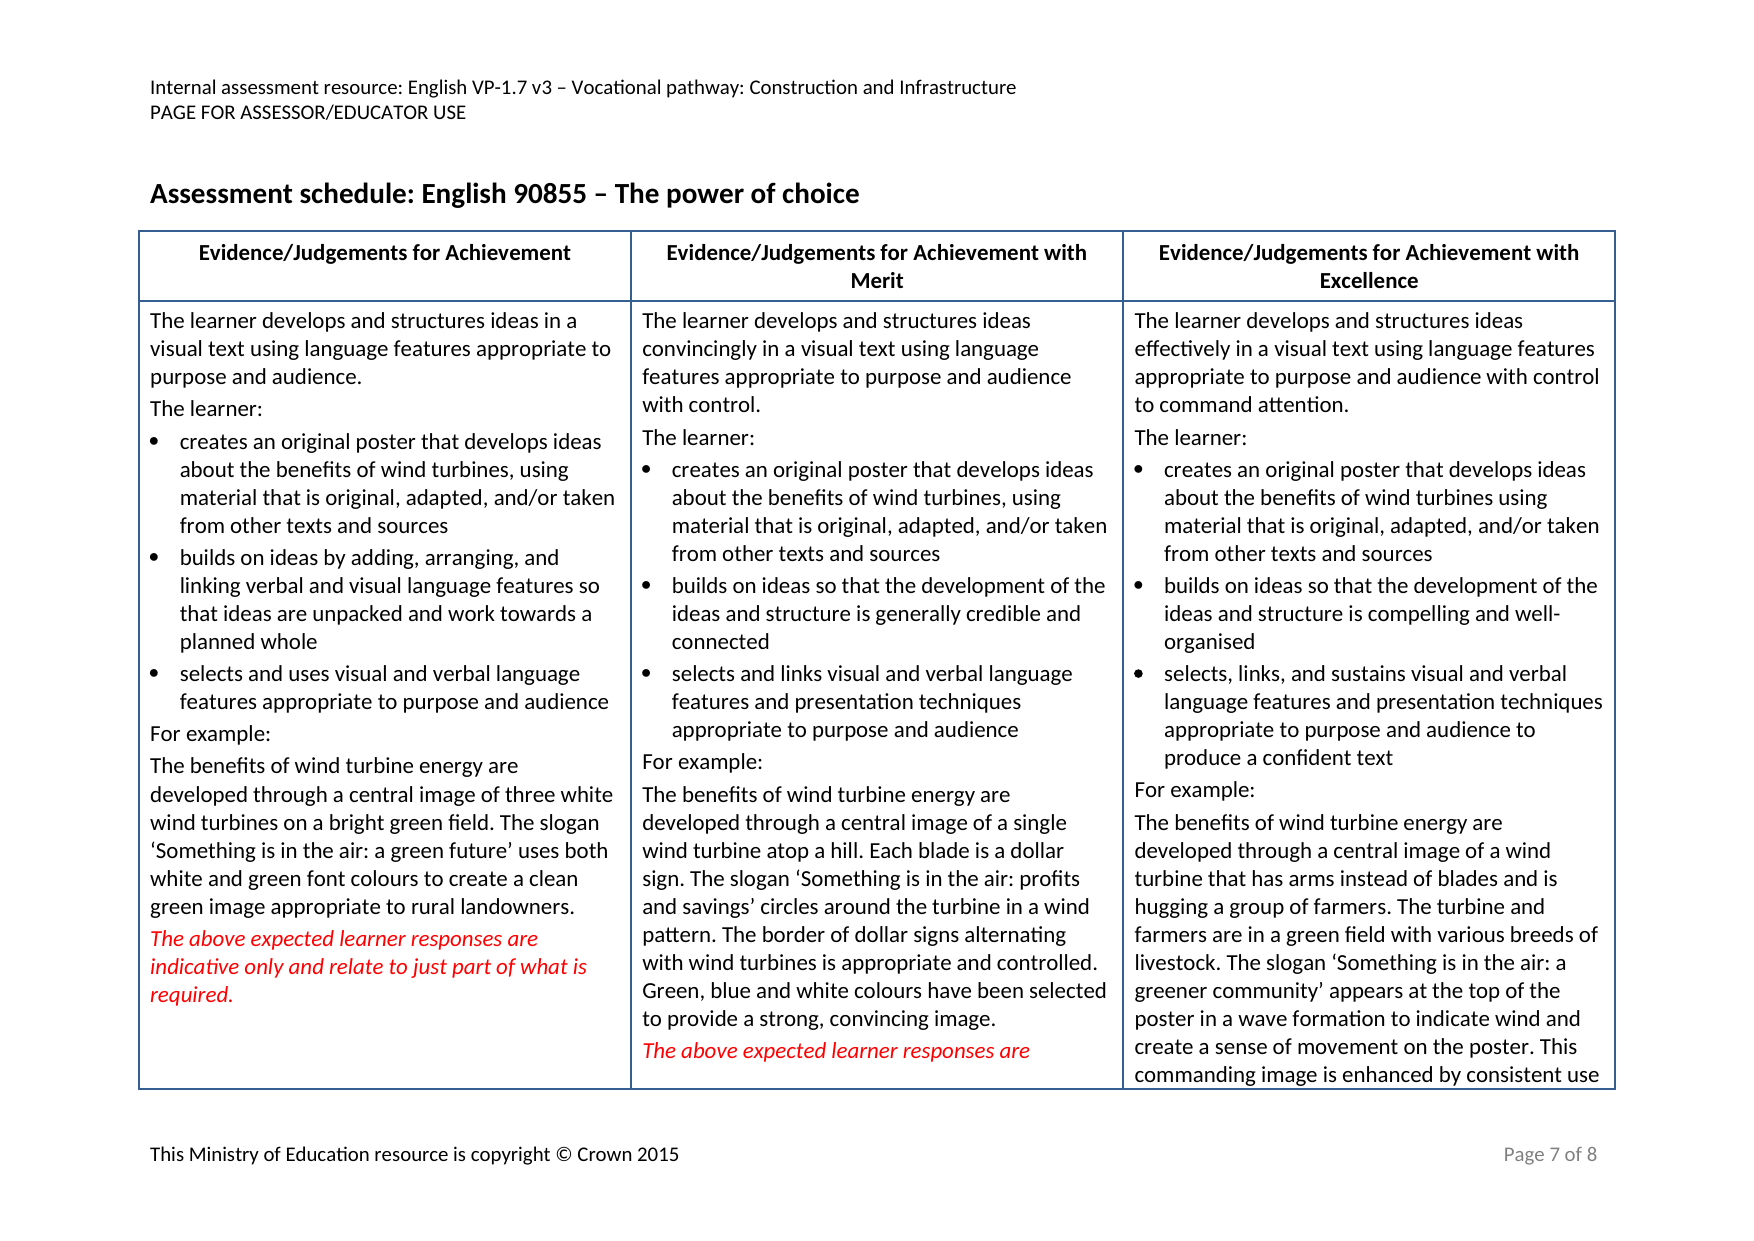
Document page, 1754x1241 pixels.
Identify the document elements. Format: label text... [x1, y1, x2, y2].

table_header Evidence/Judgements for Achievement with Merit [632, 232, 1122, 300]
table_header Evidence/Judgements for Achievement [140, 232, 630, 300]
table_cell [140, 302, 630, 1088]
subtitle Assessment schedule: English 90855 – The power of choice [150, 175, 1604, 211]
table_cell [632, 302, 1122, 1088]
table_header Evidence/Judgements for Achievement with Excellence [1124, 232, 1614, 300]
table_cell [1124, 302, 1614, 1088]
